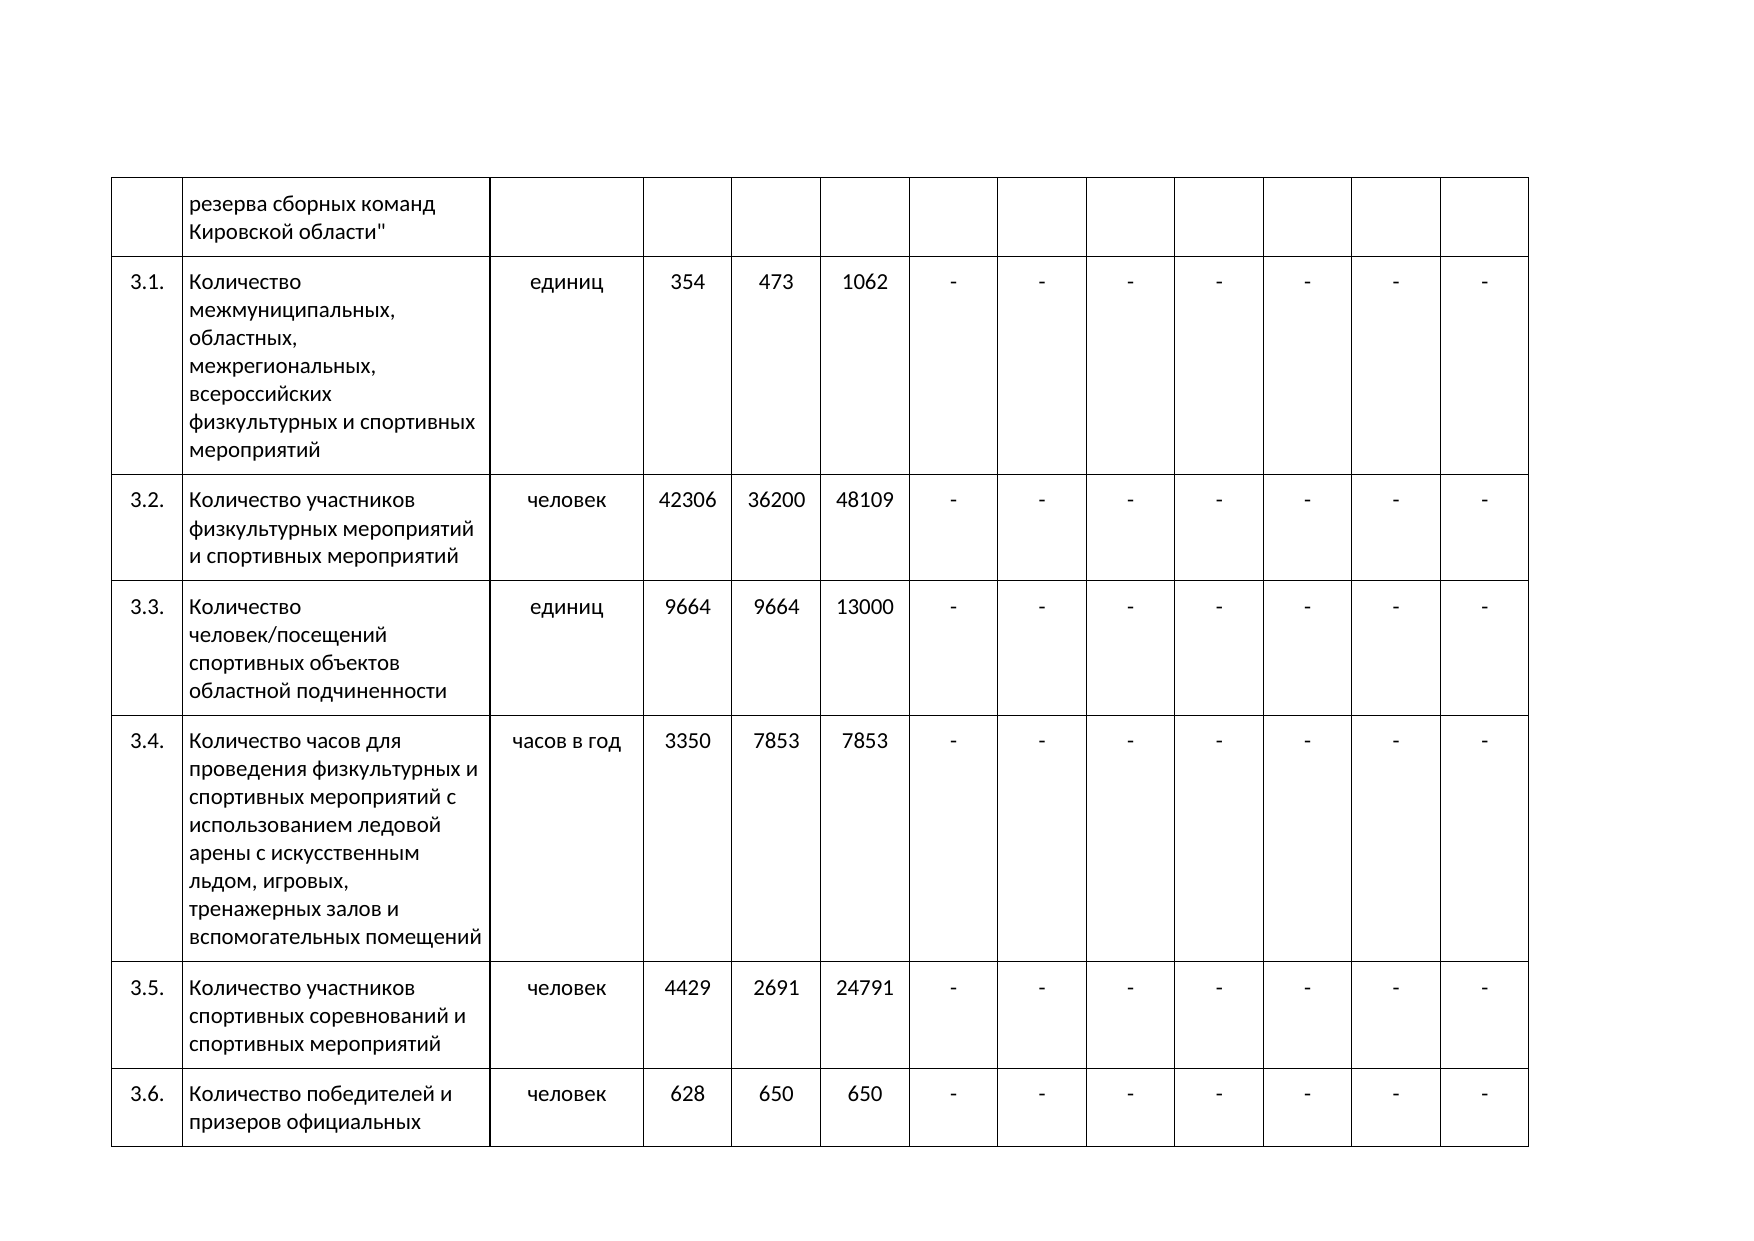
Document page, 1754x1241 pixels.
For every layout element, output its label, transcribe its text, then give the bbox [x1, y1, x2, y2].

table_cell 2691 [732, 962, 820, 1067]
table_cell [183, 178, 489, 256]
table_cell 9664 [644, 581, 731, 715]
table_cell 3. [112, 178, 182, 256]
table_cell - [1087, 475, 1174, 580]
table_cell 13000 [821, 581, 909, 715]
table_cell - [998, 716, 1086, 961]
table_cell 3.1. [112, 257, 182, 474]
table_cell [732, 178, 820, 256]
table_cell - [1352, 1069, 1440, 1146]
table_cell - [998, 581, 1086, 715]
table_cell - [998, 1069, 1086, 1146]
table_cell - [910, 962, 997, 1067]
table_cell - [1087, 257, 1174, 474]
table_cell - [910, 716, 997, 961]
table_cell 4429 [644, 962, 731, 1067]
table_cell 628 [644, 1069, 731, 1146]
table_cell [1441, 178, 1528, 256]
table_cell [1087, 178, 1174, 256]
table_cell 473 [732, 257, 820, 474]
table_cell Количество участников спортивных соревнований и спортивных мероприятий [183, 962, 489, 1067]
table_cell - [1264, 962, 1351, 1067]
table_cell - [1441, 962, 1528, 1067]
table_cell [644, 178, 731, 256]
table_cell - [1352, 257, 1440, 474]
table_cell 3.3. [112, 581, 182, 715]
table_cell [183, 1069, 489, 1146]
table_cell - [1175, 581, 1263, 715]
table_cell - [910, 257, 997, 474]
table_cell - [1441, 581, 1528, 715]
table_cell - [998, 475, 1086, 580]
table_cell 3350 [644, 716, 731, 961]
table_cell [821, 178, 909, 256]
table_cell - [1352, 962, 1440, 1067]
table_cell - [1175, 475, 1263, 580]
table_cell 3.5. [112, 962, 182, 1067]
table_cell 9664 [732, 581, 820, 715]
table_cell - [910, 1069, 997, 1146]
table_cell - [1264, 1069, 1351, 1146]
table_cell - [1087, 581, 1174, 715]
table_cell - [998, 962, 1086, 1067]
table_cell человек [491, 1069, 643, 1146]
table_cell - [910, 581, 997, 715]
table_cell - [1441, 716, 1528, 961]
table_cell [1352, 178, 1440, 256]
table_cell 7853 [821, 716, 909, 961]
table_cell - [1264, 475, 1351, 580]
table_cell Количество часов для проведения физкультурных и спортивных мероприятий с использованием ледовой арены с искусственным льдом, игровых, тренажерных залов и вспомогательных помещений [183, 716, 489, 961]
table_cell - [910, 475, 997, 580]
table_cell 48109 [821, 475, 909, 580]
table_cell 1062 [821, 257, 909, 474]
table_cell единиц [491, 257, 643, 474]
table_cell - [1441, 1069, 1528, 1146]
table_cell - [1175, 1069, 1263, 1146]
table_cell - [1441, 475, 1528, 580]
table_cell [1175, 178, 1263, 256]
table_cell Количество межмуниципальных, областных, межрегиональных, всероссийских физкультурных и спортивных мероприятий [183, 257, 489, 474]
table_cell - [1352, 475, 1440, 580]
table_cell - [1087, 1069, 1174, 1146]
table_cell 3.6. [112, 1069, 182, 1146]
table_cell 650 [821, 1069, 909, 1146]
table_cell 7853 [732, 716, 820, 961]
table_cell [998, 178, 1086, 256]
table_cell 354 [644, 257, 731, 474]
table_cell - [1264, 257, 1351, 474]
table_cell - [1175, 257, 1263, 474]
table_cell единиц [491, 581, 643, 715]
table_cell - [1175, 962, 1263, 1067]
table_cell - [1087, 716, 1174, 961]
table_cell 3.2. [112, 475, 182, 580]
table_cell 24791 [821, 962, 909, 1067]
table_cell часов в год [491, 716, 643, 961]
table_cell [910, 178, 997, 256]
table_cell - [1441, 257, 1528, 474]
table_cell - [1264, 581, 1351, 715]
table_cell - [998, 257, 1086, 474]
table_cell 650 [732, 1069, 820, 1146]
table_cell человек [491, 475, 643, 580]
table_cell человек [491, 962, 643, 1067]
table_cell - [1264, 716, 1351, 961]
table_cell 3.4. [112, 716, 182, 961]
table_cell [1264, 178, 1351, 256]
table_cell Количество участников физкультурных мероприятий и спортивных мероприятий [183, 475, 489, 580]
table_cell 36200 [732, 475, 820, 580]
table_cell Количество человек/посещений спортивных объектов областной подчиненности [183, 581, 489, 715]
table_cell - [1352, 581, 1440, 715]
table_cell - [1175, 716, 1263, 961]
table_cell 42306 [644, 475, 731, 580]
table_cell - [1087, 962, 1174, 1067]
table_cell [491, 178, 643, 256]
table_cell - [1352, 716, 1440, 961]
